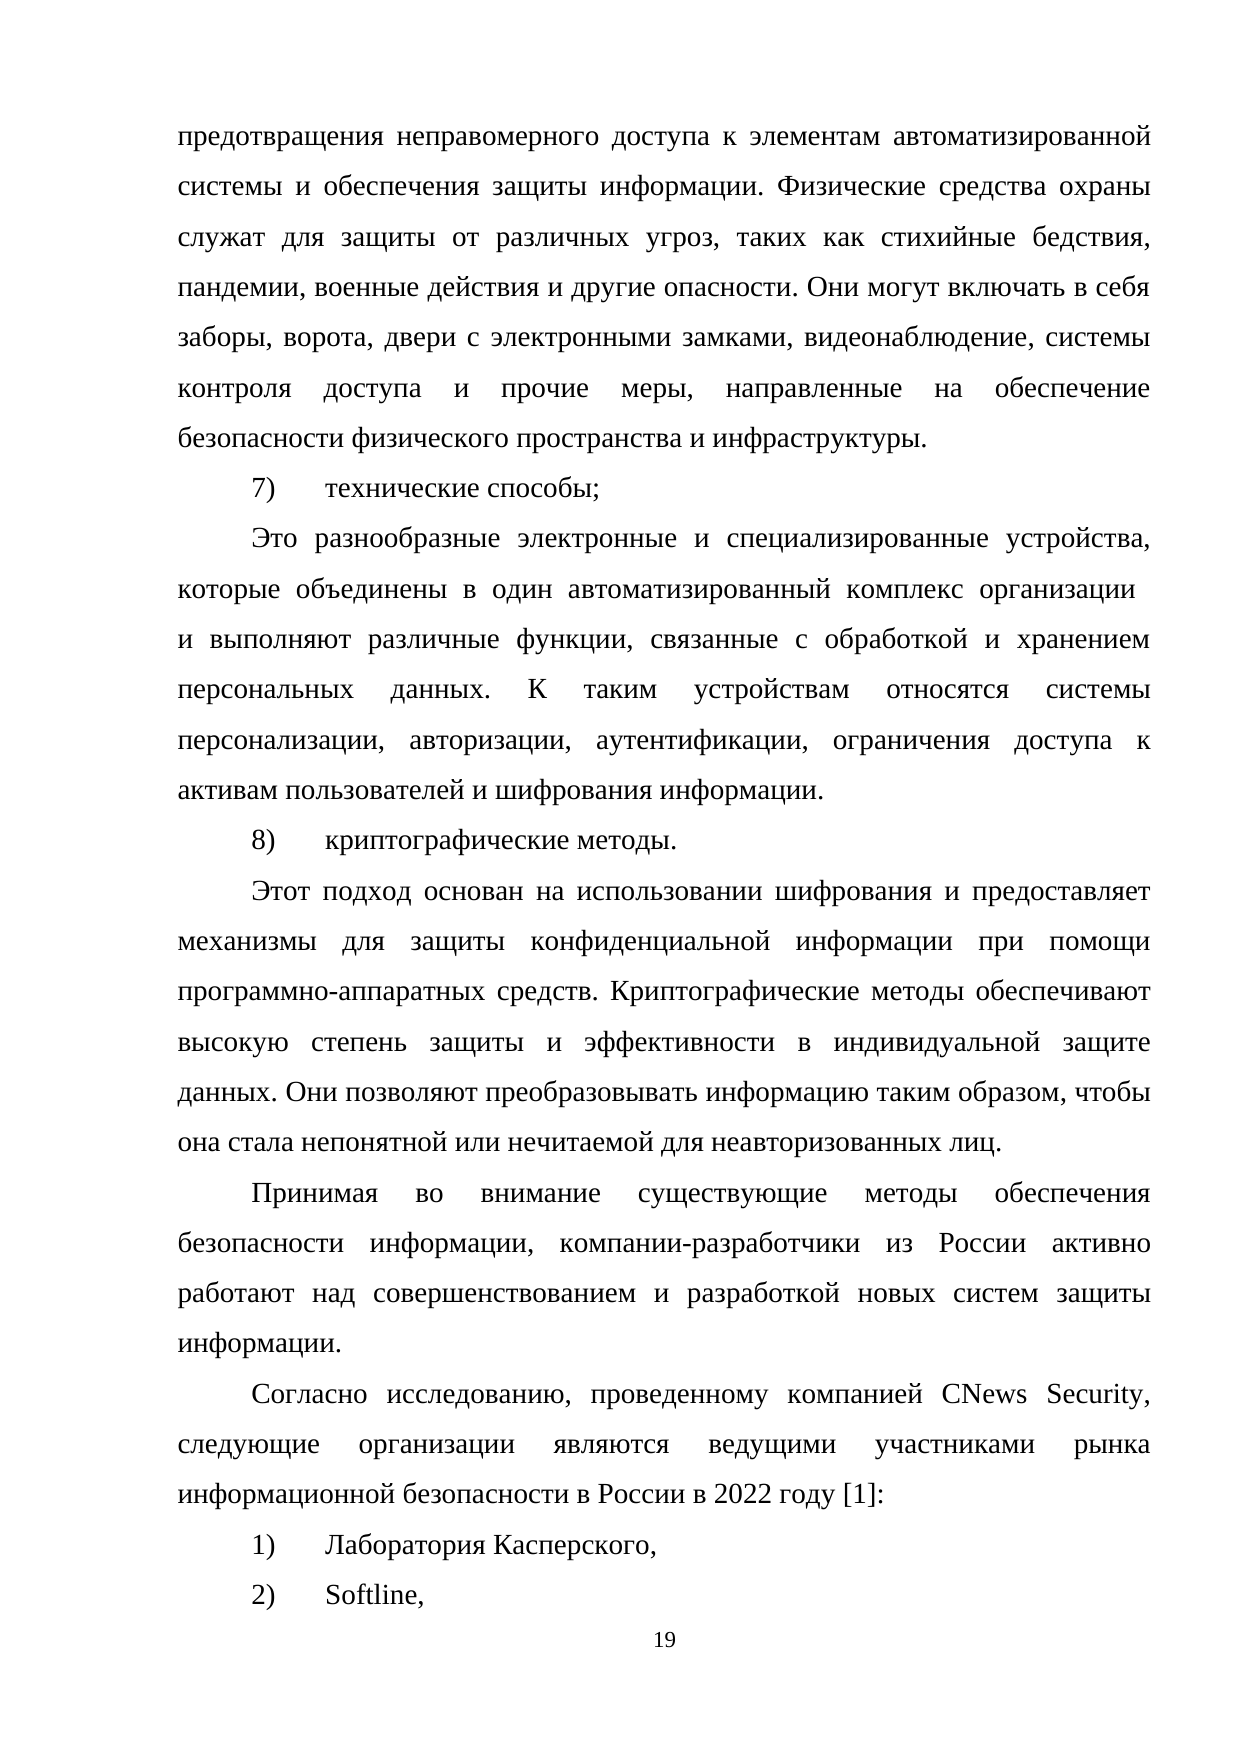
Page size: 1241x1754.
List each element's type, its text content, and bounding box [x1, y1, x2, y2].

list технические способы; [177, 470, 1152, 504]
list Принимая во внимание существующие методы обеспечения безопасности информации, компании-разработчики из России активно работают над совершенствованием и разработкой новых систем защиты информации. [177, 1175, 1152, 1359]
list Лаборатория Касперского, [177, 1527, 1152, 1560]
list криптографические методы. [177, 822, 1152, 856]
list Согласно исследованию, проведенному компанией CNews Security, следующие организации являются ведущими участниками рынка информационной безопасности в России в 2022 году [1]: [177, 1376, 1152, 1510]
text Этот подход основан на использовании шифрования и предоставляет механизмы для защиты конфиденциальной информации при помощи программно-аппаратных средств. Криптографические методы обеспечивают высокую степень защиты и эффективности в индивидуальной защите данных. Они позволяют преобразовывать информацию таким образом, чтобы она стала непонятной или нечитаемой для неавторизованных лиц. [177, 873, 1152, 1158]
list Softline, [177, 1577, 1152, 1611]
text Это разнообразные электронные и специализированные устройства, которые объединены в один автоматизированный комплекс организации и выполняют различные функции, связанные с обработкой и хранением персональных данных. К таким устройствам относятся системы персонализации, авторизации, аутентификации, ограничения доступа к активам пользователей и шифрования информации. [177, 521, 1152, 806]
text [177, 118, 1152, 453]
